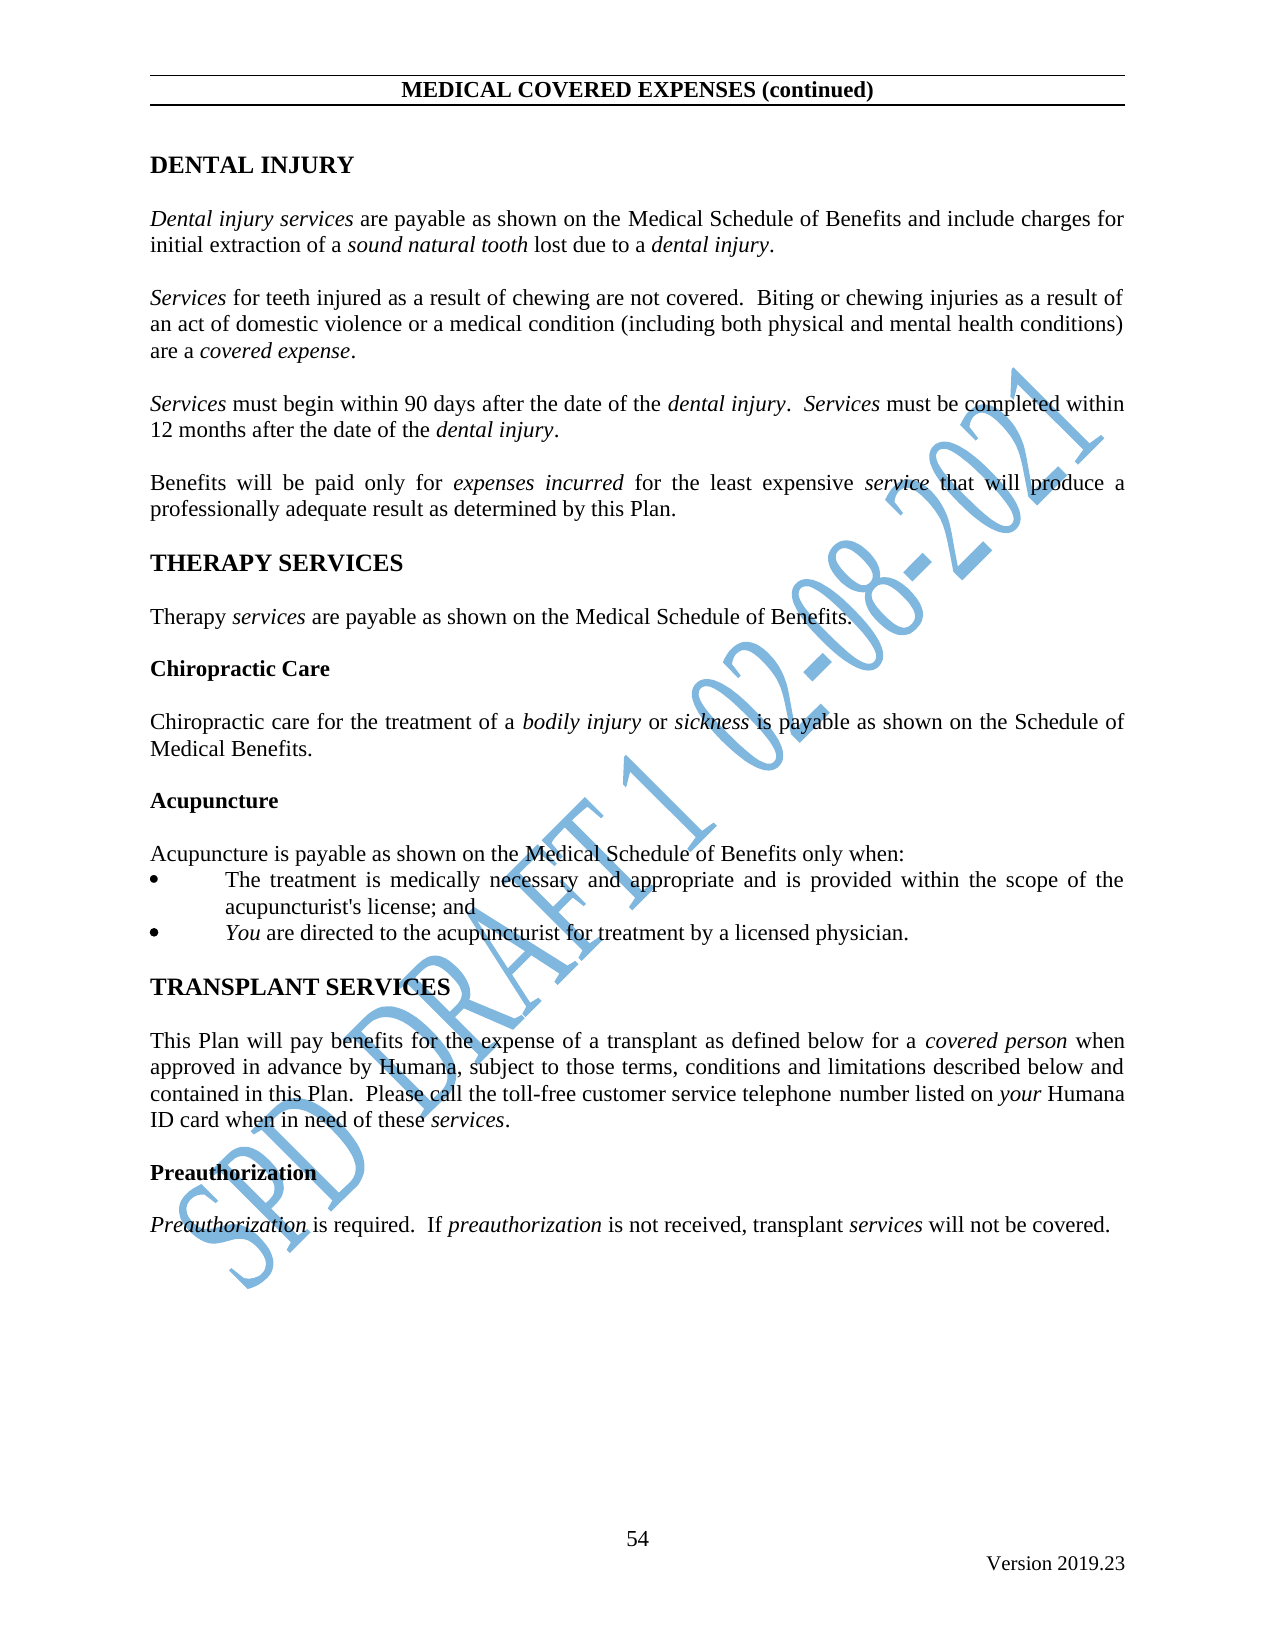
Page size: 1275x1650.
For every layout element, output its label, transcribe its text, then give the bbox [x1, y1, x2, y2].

text Services for teeth injured as a result of chewing are not covered. Biting or chewing injuries as a result of an act of domestic violence or a medical condition (including both physical and mental health conditions) are a covered expense. [150, 284, 1125, 363]
text Chiropractic Care [150, 656, 1125, 682]
text Preauthorization is required. If preauthorization is not received, transplant services will not be covered. [150, 1211, 1125, 1238]
text TRANSPLANT SERVICES [150, 972, 1125, 1001]
text Benefits will be paid only for expenses incurred for the least expensive service that will produce a professionally adequate result as determined by this Plan. [150, 469, 1125, 521]
text Services must begin within 90 days after the date of the dental injury. Services must be completed within 12 months after the date of the dental injury. [150, 389, 1125, 442]
text Dental injury services are payable as shown on the Medical Schedule of Benefits and include charges for initial extraction of a sound natural tooth lost due to a dental injury. [150, 205, 1125, 258]
text Therapy services are payable as shown on the Medical Schedule of Benefits. [150, 603, 1125, 629]
text THERAPY SERVICES [150, 548, 1125, 576]
text Acupuncture is payable as shown on the Medical Schedule of Benefits only when: [150, 840, 1125, 866]
list You are directed to the acupuncturist for treatment by a licensed physician. [150, 919, 1125, 945]
text DENTAL INJURY [150, 150, 1125, 179]
text This Plan will pay benefits for the expense of a transplant as defined below for a covered person when approved in advance by Humana, subject to those terms, conditions and limitations described below and contained in this Plan. Please call the toll-free customer service telephone number listed on your Humana ID card when in need of these services. [150, 1027, 1125, 1132]
list The treatment is medically necessary and appropriate and is provided within the scope of the acupuncturist's license; and [150, 866, 1125, 919]
text Preauthorization [150, 1159, 1125, 1185]
text Chiropractic care for the treatment of a bodily injury or sickness is payable as shown on the Schedule of Medical Benefits. [150, 708, 1125, 761]
text Acupuncture [150, 787, 1125, 814]
